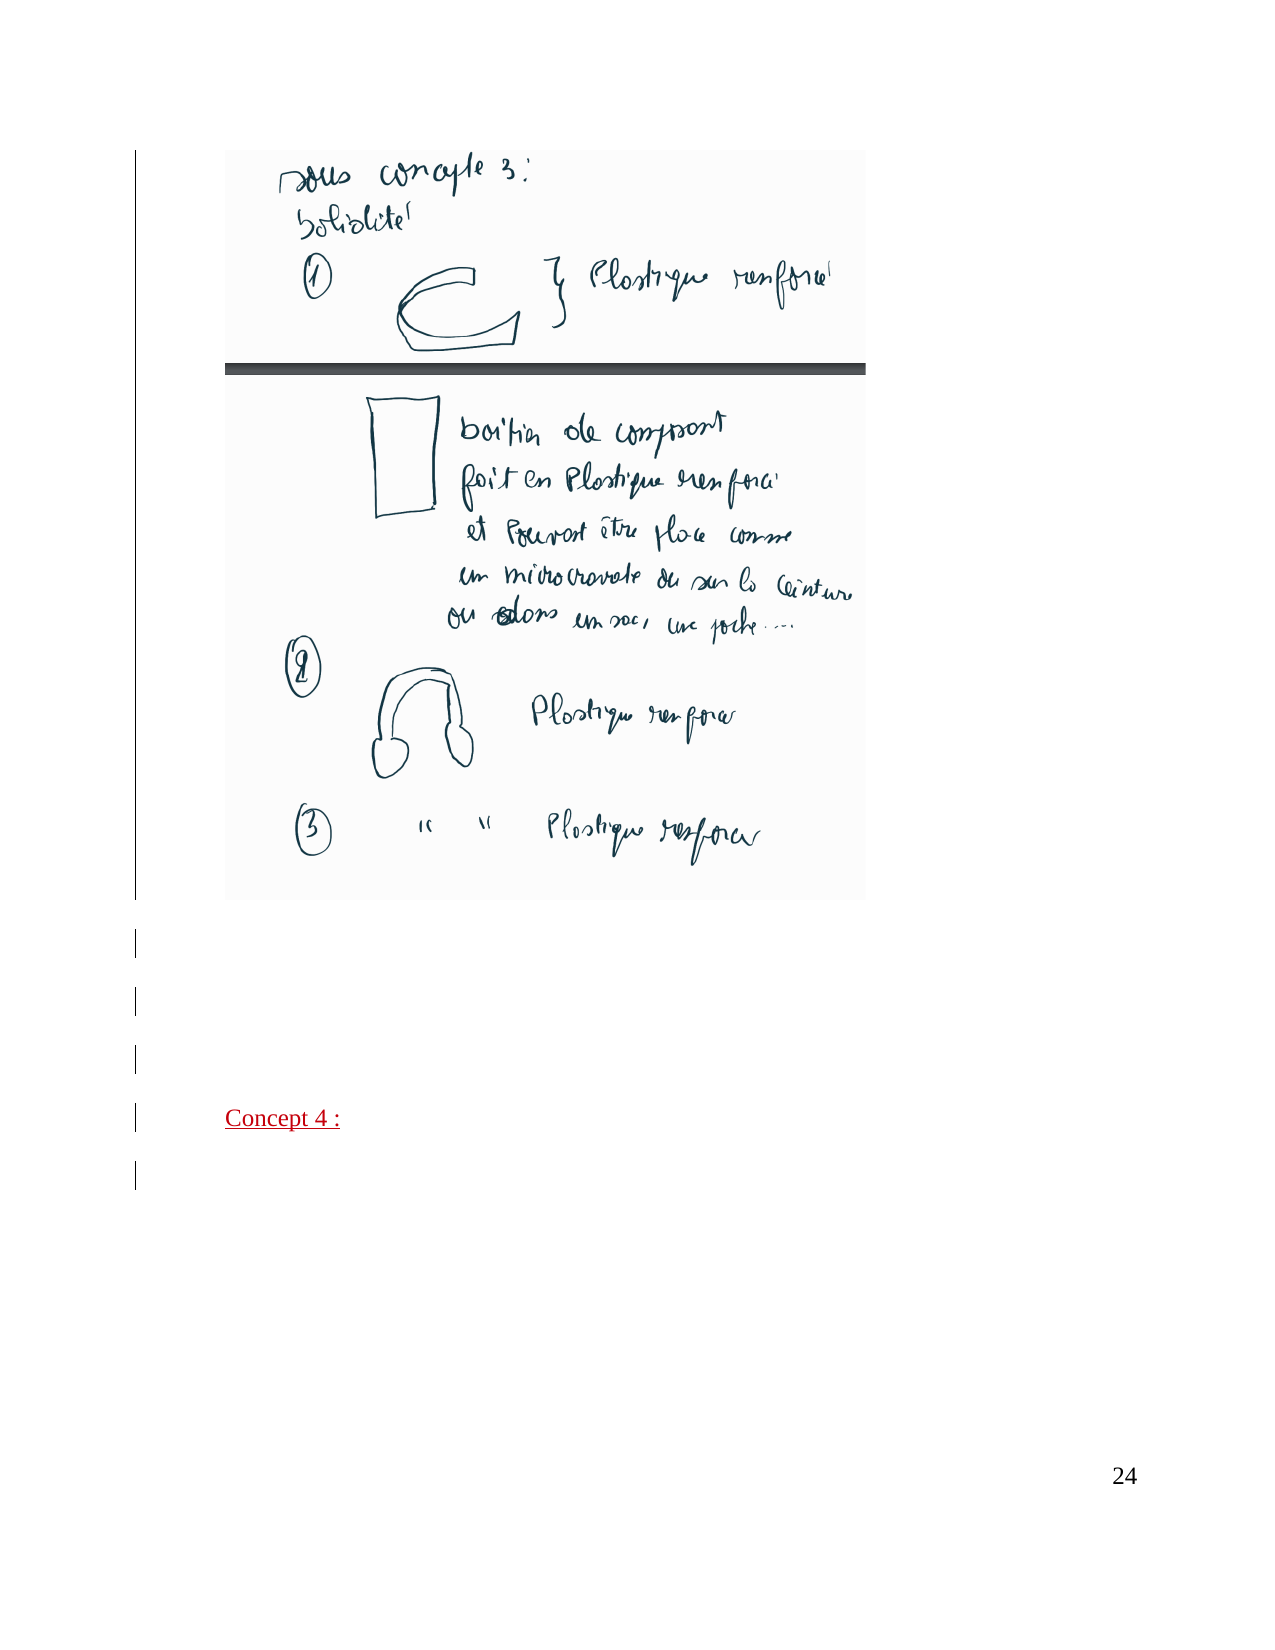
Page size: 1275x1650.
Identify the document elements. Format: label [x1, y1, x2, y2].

picture [225, 150, 866, 900]
